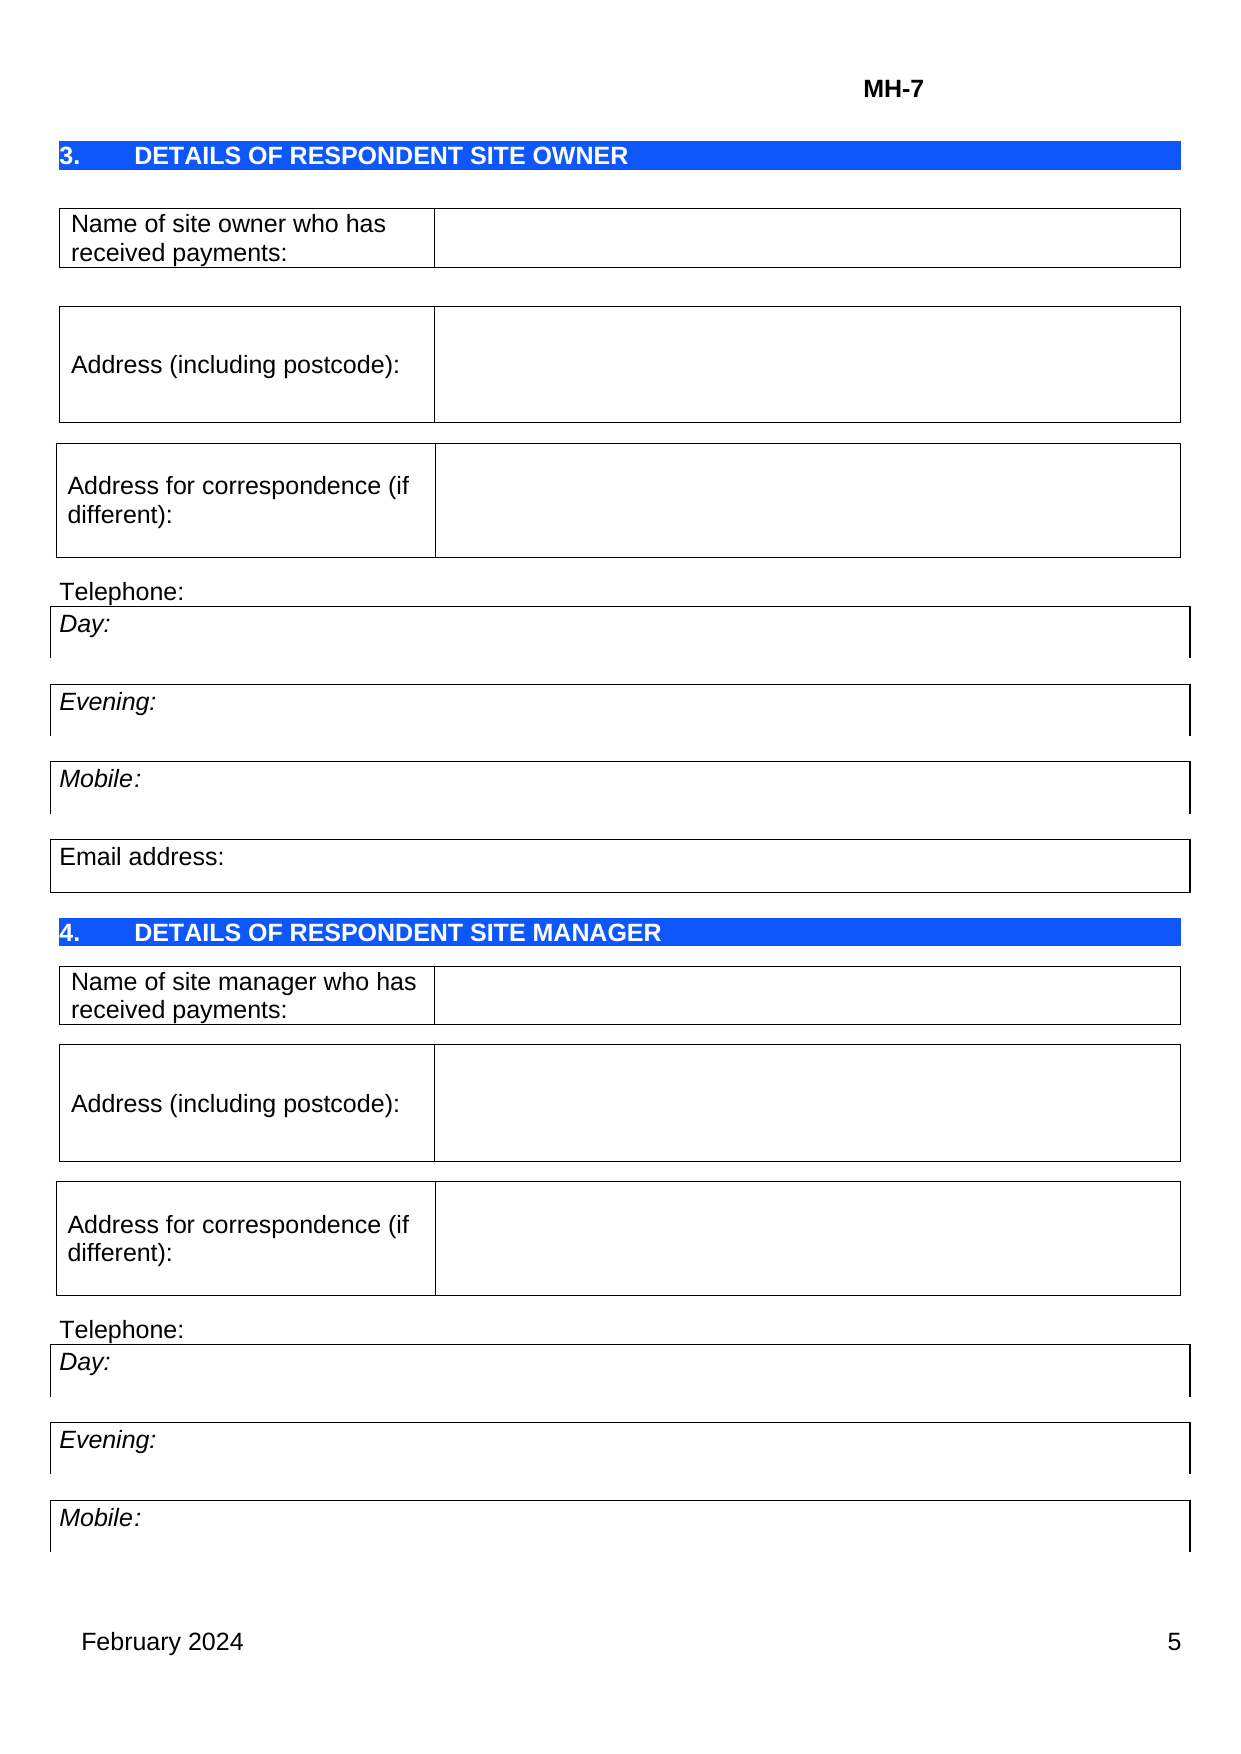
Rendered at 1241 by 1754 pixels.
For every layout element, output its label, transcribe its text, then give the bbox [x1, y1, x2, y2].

table_header Address (including postcode): [60, 307, 434, 422]
text Telephone: [59, 1315, 1181, 1344]
text Telephone: [59, 577, 1181, 606]
table_header [436, 1182, 1180, 1295]
text Day: [51, 1345, 1189, 1397]
table_header [435, 307, 1180, 422]
text Mobile : [51, 1501, 1189, 1552]
table_header [435, 209, 1180, 267]
text Day: [51, 607, 1189, 658]
subtitle 4. DETAILS OF RESPONDENT SITE MANAGER [59, 918, 1181, 946]
subtitle 3. DETAILS OF RESPONDENT SITE OWNER [59, 141, 1181, 170]
text Evening: [51, 1423, 1189, 1474]
table_header [436, 444, 1180, 557]
table_header [435, 967, 1180, 1024]
table_header Name of site manager who has received payments: [60, 967, 434, 1024]
table_header Name of site owner who has received payments: [60, 209, 434, 267]
text Evening: [51, 685, 1189, 736]
text Email address: [51, 840, 1189, 892]
table_header [435, 1045, 1180, 1161]
text Mobile : [51, 762, 1189, 814]
table_header Address for correspondence (if different): [57, 444, 435, 557]
table_header Address (including postcode): [60, 1045, 434, 1161]
table_header Address for correspondence (if different): [57, 1182, 435, 1295]
